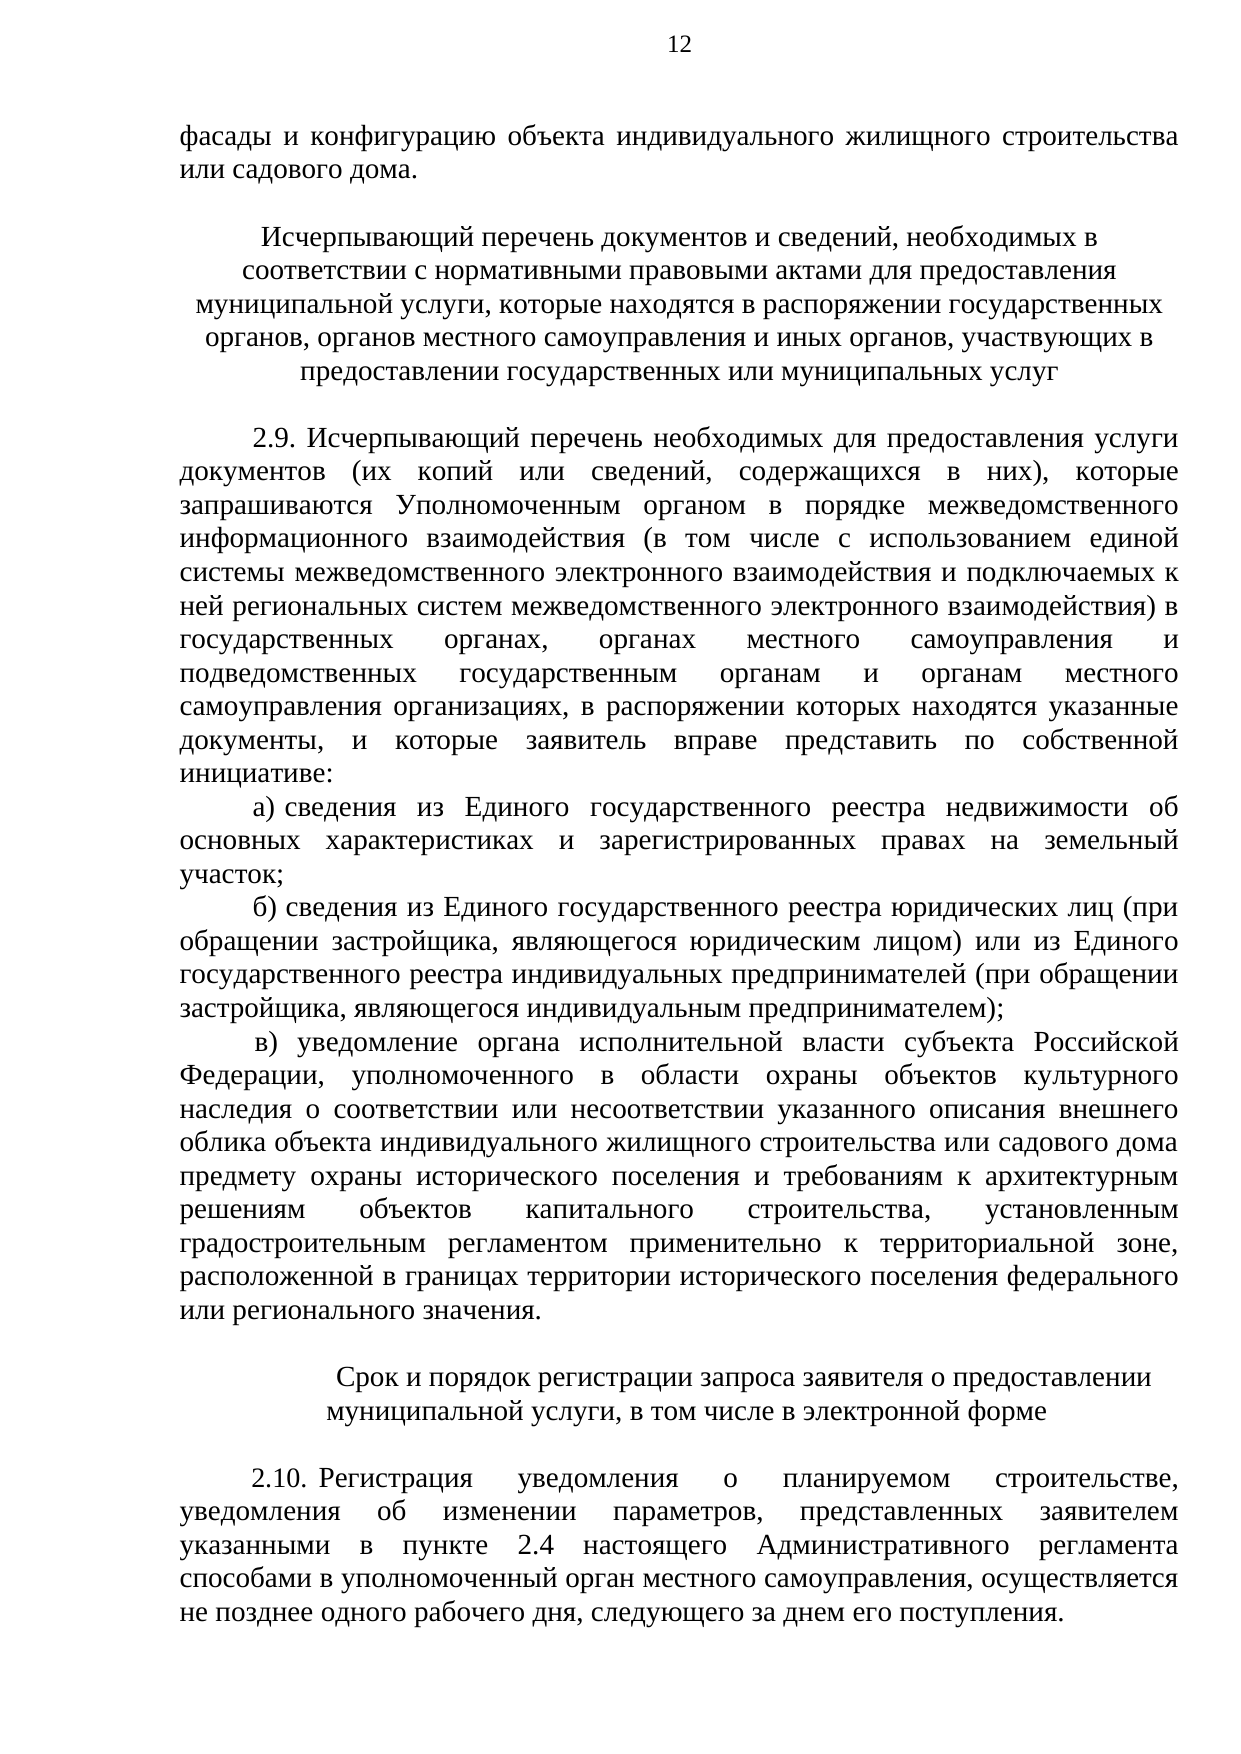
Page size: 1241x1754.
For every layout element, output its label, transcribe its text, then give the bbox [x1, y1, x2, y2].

text б) сведения из Единого государственного реестра юридических лиц (при обращении застройщика, являющегося юридическим лицом) или из Единого государственного реестра индивидуальных предпринимателей (при обращении застройщика, являющегося индивидуальным предпринимателем); [179, 889, 1179, 1024]
text в) уведомление органа исполнительной власти субъекта Российской Федерации, уполномоченного в области охраны объектов культурного наследия о соответствии или несоответствии указанного описания внешнего облика объекта индивидуального жилищного строительства или садового дома предмету охраны исторического поселения и требованиям к архитектурным решениям объектов капитального строительства, установленным градостроительным регламентом применительно к территориальной зоне, расположенной в границах территории исторического поселения федерального или регионального значения. [179, 1024, 1179, 1326]
text а) сведения из Единого государственного реестра недвижимости об основных характеристиках и зарегистрированных правах на земельный участок; [179, 789, 1179, 889]
text Исчерпывающий перечень документов и сведений, необходимых в соответствии с нормативными правовыми актами для предоставления муниципальной услуги, которые находятся в распоряжении государственных органов, органов местного самоуправления и иных органов, участвующих в предоставлении государственных или муниципальных услуг [177, 219, 1181, 386]
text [179, 118, 1179, 185]
text Срок и порядок регистрации запроса заявителя о предоставлении муниципальной услуги, в том числе в электронной форме [194, 1359, 1179, 1426]
list Регистрация уведомления о планируемом строительстве, уведомления об изменении параметров, представленных заявителем указанными в пункте 2.4 настоящего Административного регламента способами в уполномоченный орган местного самоуправления, осуществляется не позднее одного рабочего дня, следующего за днем его поступления. [179, 1460, 1179, 1627]
text 2.9. Исчерпывающий перечень необходимых для предоставления услуги документов (их копий или сведений, содержащихся в них), которые запрашиваются Уполномоченным органом в порядке межведомственного информационного взаимодействия (в том числе с использованием единой системы межведомственного электронного взаимодействия и подключаемых к ней региональных систем межведомственного электронного взаимодействия) в государственных органах, органах местного самоуправления и подведомственных государственным органам и органам местного самоуправления организациях, в распоряжении которых находятся указанные документы, и которые заявитель вправе представить по собственной инициативе: [179, 420, 1179, 789]
